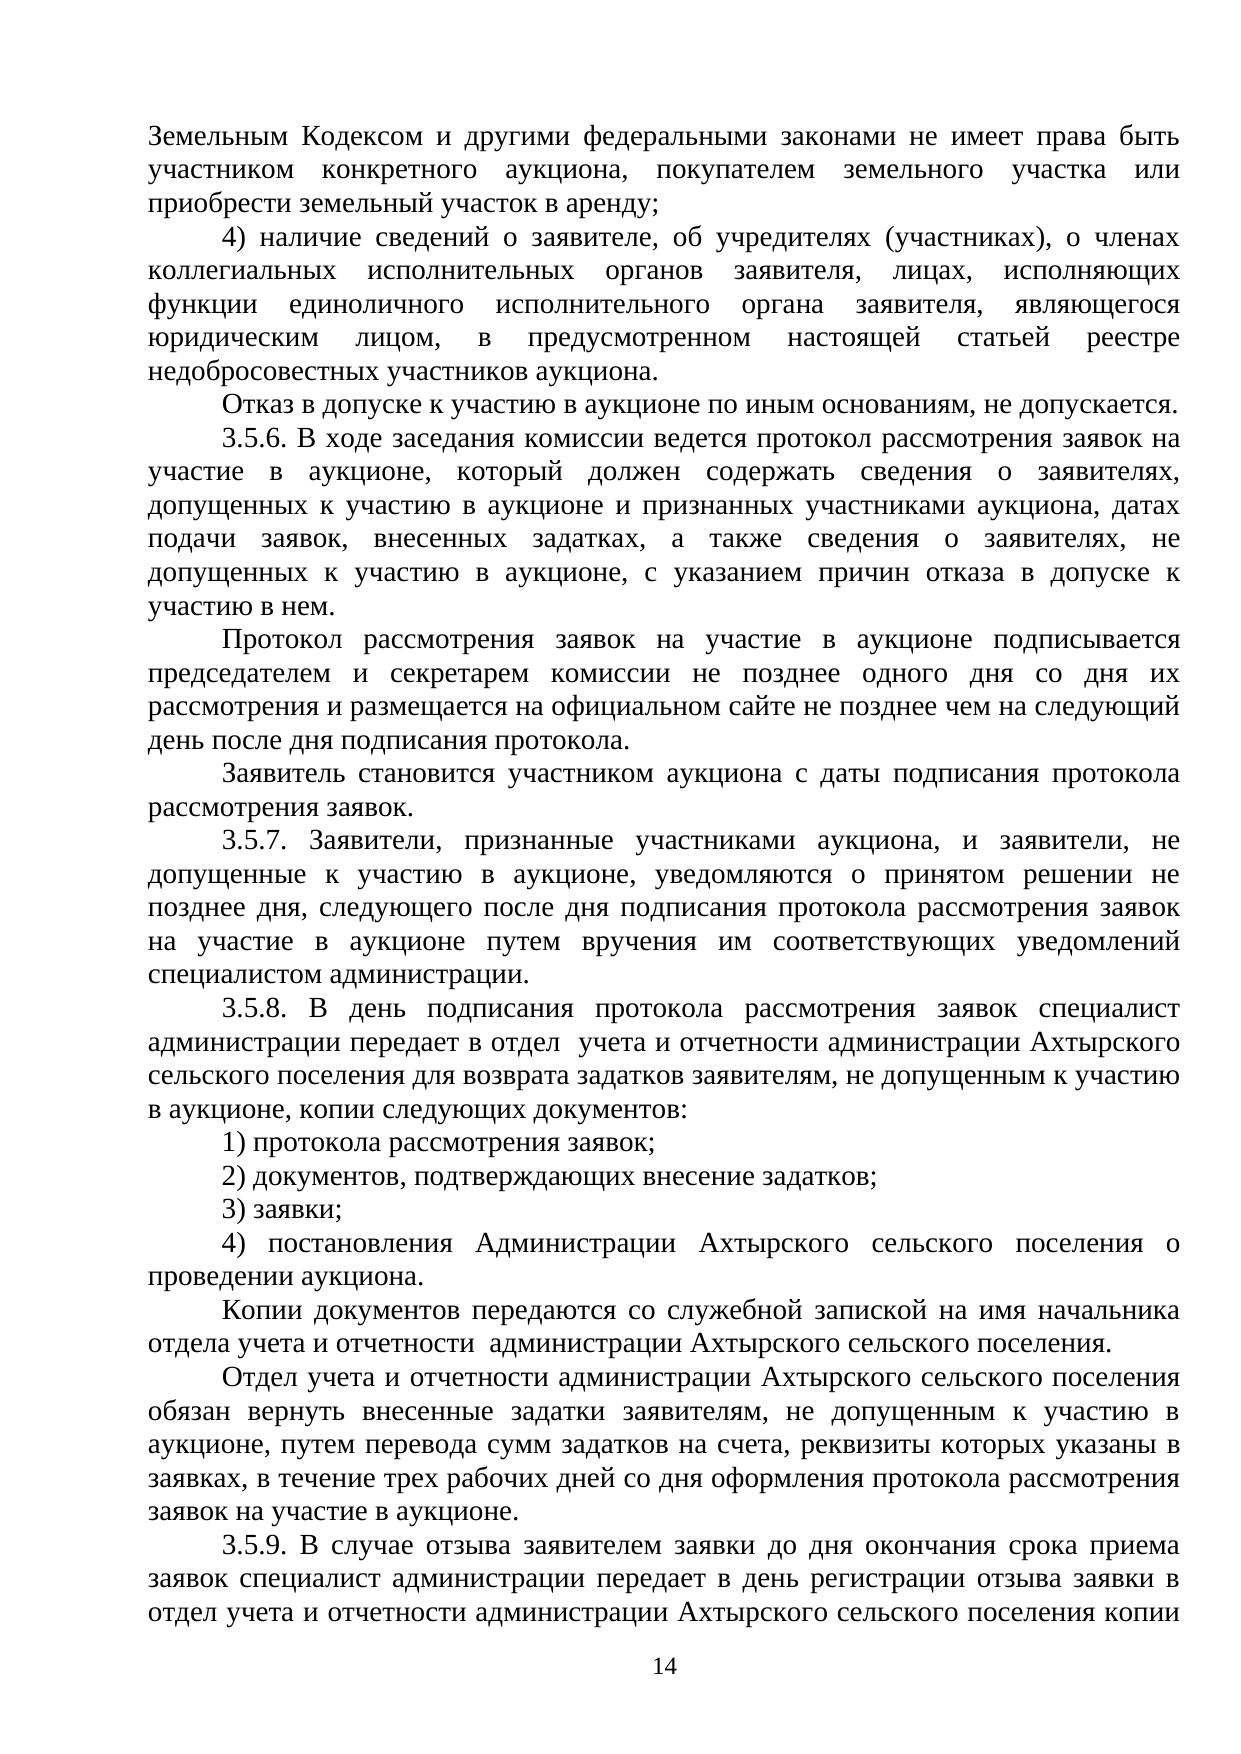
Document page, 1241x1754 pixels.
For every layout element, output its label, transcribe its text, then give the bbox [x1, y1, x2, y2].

text 3.5.6. В ходе заседания комиссии ведется протокол рассмотрения заявок на участие в аукционе, который должен содержать сведения о заявителях, допущенных к участию в аукционе и признанных участниками аукциона, датах подачи заявок, внесенных задатках, а также сведения о заявителях, не допущенных к участию в аукционе, с указанием причин отказа в допуске к участию в нем. [148, 420, 1181, 621]
text 3.5.7. Заявители, признанные участниками аукциона, и заявители, не допущенные к участию в аукционе, уведомляются о принятом решении не позднее дня, следующего после дня подписания протокола рассмотрения заявок на участие в аукционе путем вручения им соответствующих уведомлений специалистом администрации. [148, 822, 1181, 990]
text 4) наличие сведений о заявителе, об учредителях (участниках), о членах коллегиальных исполнительных органов заявителя, лицах, исполняющих функции единоличного исполнительного органа заявителя, являющегося юридическим лицом, в предусмотренном настоящей статьей реестре недобросовестных участников аукциона. [148, 219, 1181, 386]
text 4) постановления Администрации Ахтырского сельского поселения о проведении аукциона. [148, 1225, 1181, 1292]
text Отказ в допуске к участию в аукционе по иным основаниям, не допускается. [148, 386, 1181, 420]
text 3.5.8. В день подписания протокола рассмотрения заявок специалист администрации передает в отдел учета и отчетности администрации Ахтырского сельского поселения для возврата задатков заявителям, не допущенным к участию в аукционе, копии следующих документов: [148, 990, 1181, 1124]
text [148, 118, 1181, 219]
text 3) заявки; [148, 1191, 1181, 1225]
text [148, 1527, 1181, 1627]
text 1) протокола рассмотрения заявок; [148, 1124, 1181, 1158]
text Копии документов передаются со служебной запиской на имя начальника отдела учета и отчетности администрации Ахтырского сельского поселения. [148, 1292, 1181, 1359]
text 2) документов, подтверждающих внесение задатков; [148, 1158, 1181, 1191]
text Заявитель становится участником аукциона с даты подписания протокола рассмотрения заявок. [148, 755, 1181, 822]
text Отдел учета и отчетности администрации Ахтырского сельского поселения обязан вернуть внесенные задатки заявителям, не допущенным к участию в аукционе, путем перевода сумм задатков на счета, реквизиты которых указаны в заявках, в течение трех рабочих дней со дня оформления протокола рассмотрения заявок на участие в аукционе. [148, 1359, 1181, 1527]
text Протокол рассмотрения заявок на участие в аукционе подписывается председателем и секретарем комиссии не позднее одного дня со дня их рассмотрения и размещается на официальном сайте не позднее чем на следующий день после дня подписания протокола. [148, 621, 1181, 755]
